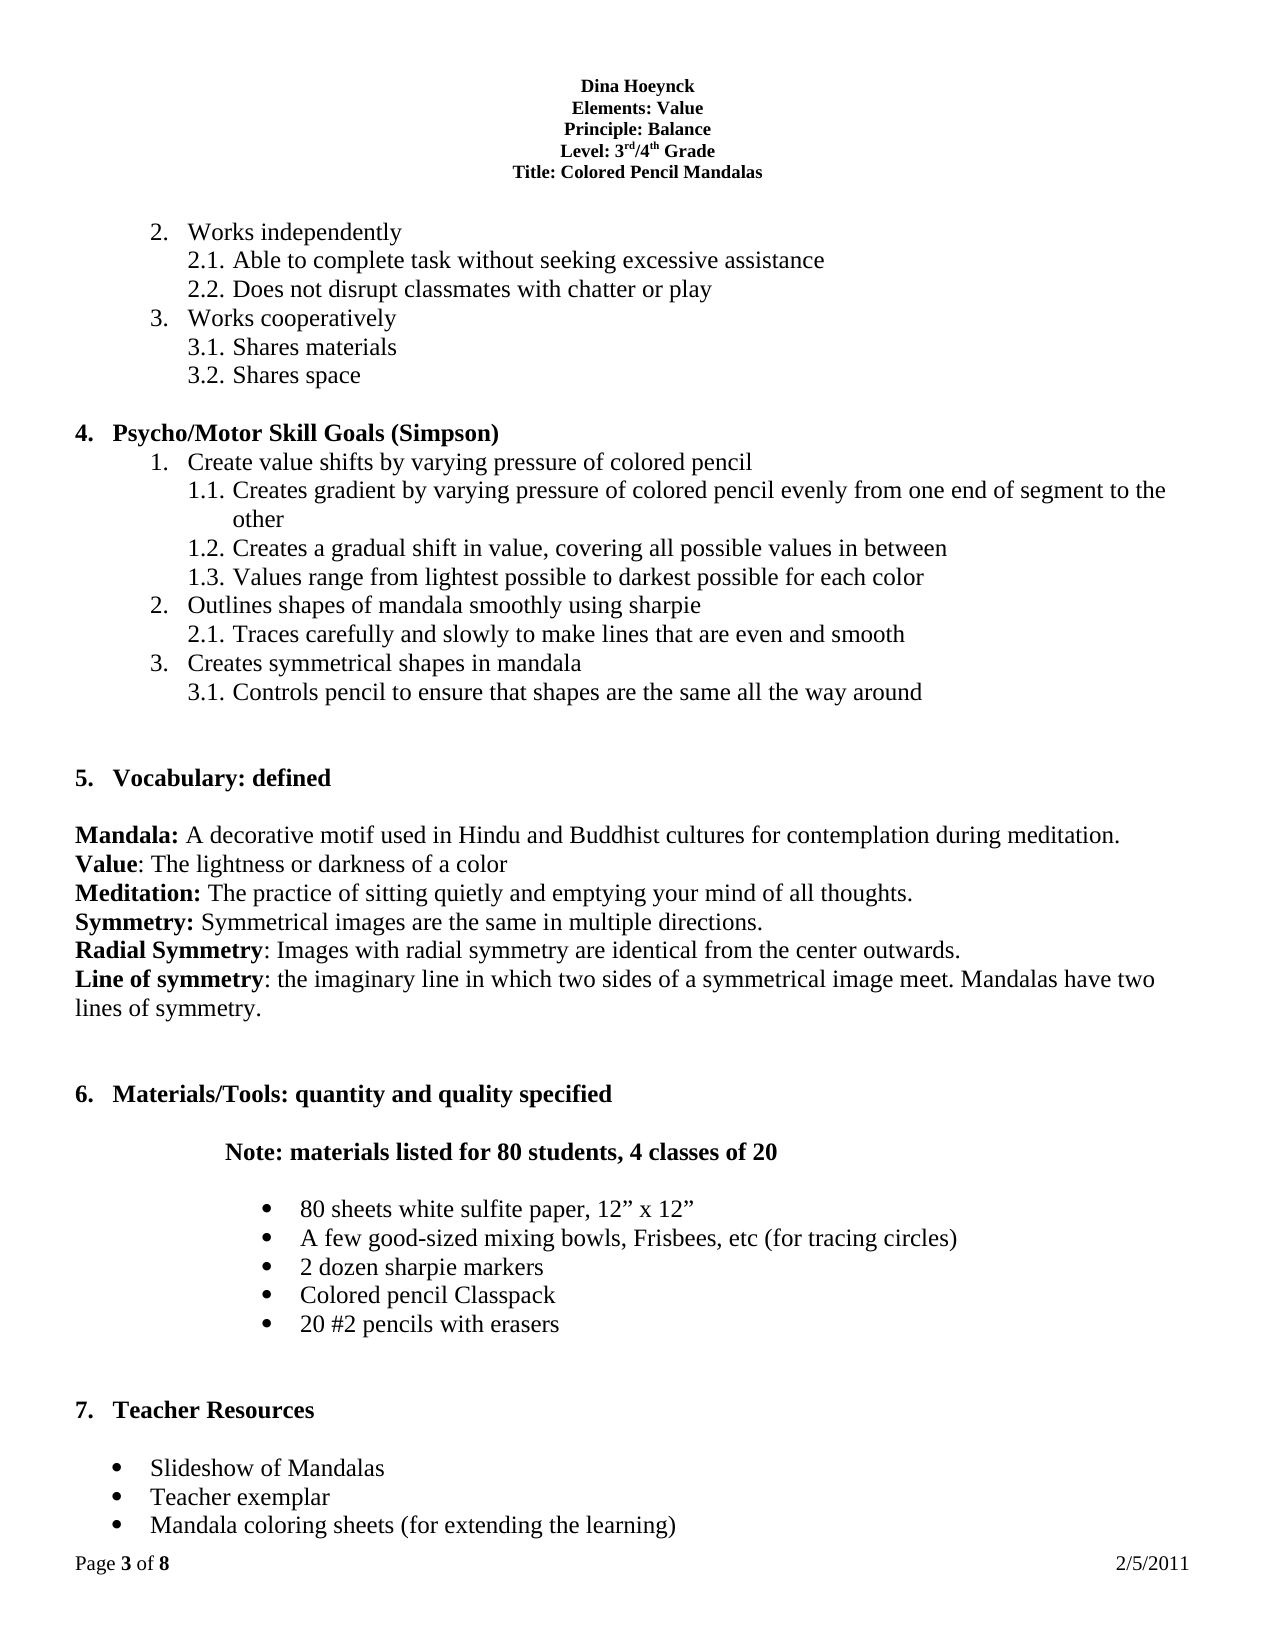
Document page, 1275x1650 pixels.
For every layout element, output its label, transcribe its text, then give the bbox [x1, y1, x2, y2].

list Works cooperatively [150, 303, 1200, 332]
list Able to complete task without seeking excessive assistance [187, 246, 1200, 274]
list 80 sheets white sulfite paper, 12” x 12” [262, 1194, 1200, 1223]
list Slideshow of Mandalas [112, 1453, 1200, 1482]
text Note: materials listed for 80 students, 4 classes of 20 [150, 1137, 1200, 1166]
list 20 #2 pencils with erasers [262, 1309, 1200, 1338]
list Works independently [150, 217, 1200, 246]
text Mandala: A decorative motif used in Hindu and Buddhist cultures for contemplation during meditation. [75, 821, 1200, 849]
list Materials/Tools: quantity and quality specified [75, 1079, 1200, 1108]
text Value: The lightness or darkness of a color [75, 849, 1200, 878]
list Creates symmetrical shapes in mandala [150, 648, 1200, 677]
list Vocabulary: defined [75, 763, 1200, 792]
list Controls pencil to ensure that shapes are the same all the way around [187, 677, 1200, 706]
list A few good-sized mixing bowls, Frisbees, etc (for tracing circles) [262, 1223, 1200, 1252]
list Shares materials [187, 332, 1200, 361]
list 2 dozen sharpie markers [262, 1252, 1200, 1281]
list Traces carefully and slowly to make lines that are even and smooth [187, 619, 1200, 648]
list Teacher exemplar [112, 1482, 1200, 1511]
list Create value shifts by varying pressure of colored pencil [150, 447, 1200, 476]
text Line of symmetry: the imaginary line in which two sides of a symmetrical image meet. Mandalas have two lines of symmetry. [75, 964, 1200, 1022]
list Shares space [187, 361, 1200, 389]
list Teacher Resources [75, 1396, 1200, 1424]
list Creates a gradual shift in value, covering all possible values in between [187, 533, 1200, 562]
list Creates gradient by varying pressure of colored pencil evenly from one end of segment to the other [187, 476, 1200, 533]
list Values range from lightest possible to darkest possible for each color [187, 562, 1200, 591]
list Mandala coloring sheets (for extending the learning) [112, 1511, 1200, 1539]
list Psycho/Motor Skill Goals (Simpson) [75, 418, 1200, 447]
list Colored pencil Classpack [262, 1281, 1200, 1309]
text Symmetry: Symmetrical images are the same in multiple directions. [75, 907, 1200, 936]
text Radial Symmetry: Images with radial symmetry are identical from the center outwards. [75, 936, 1200, 964]
list Does not disrupt classmates with chatter or play [187, 274, 1200, 303]
text Meditation: The practice of sitting quietly and emptying your mind of all thoughts. [75, 878, 1200, 907]
list Outlines shapes of mandala smoothly using sharpie [150, 591, 1200, 619]
